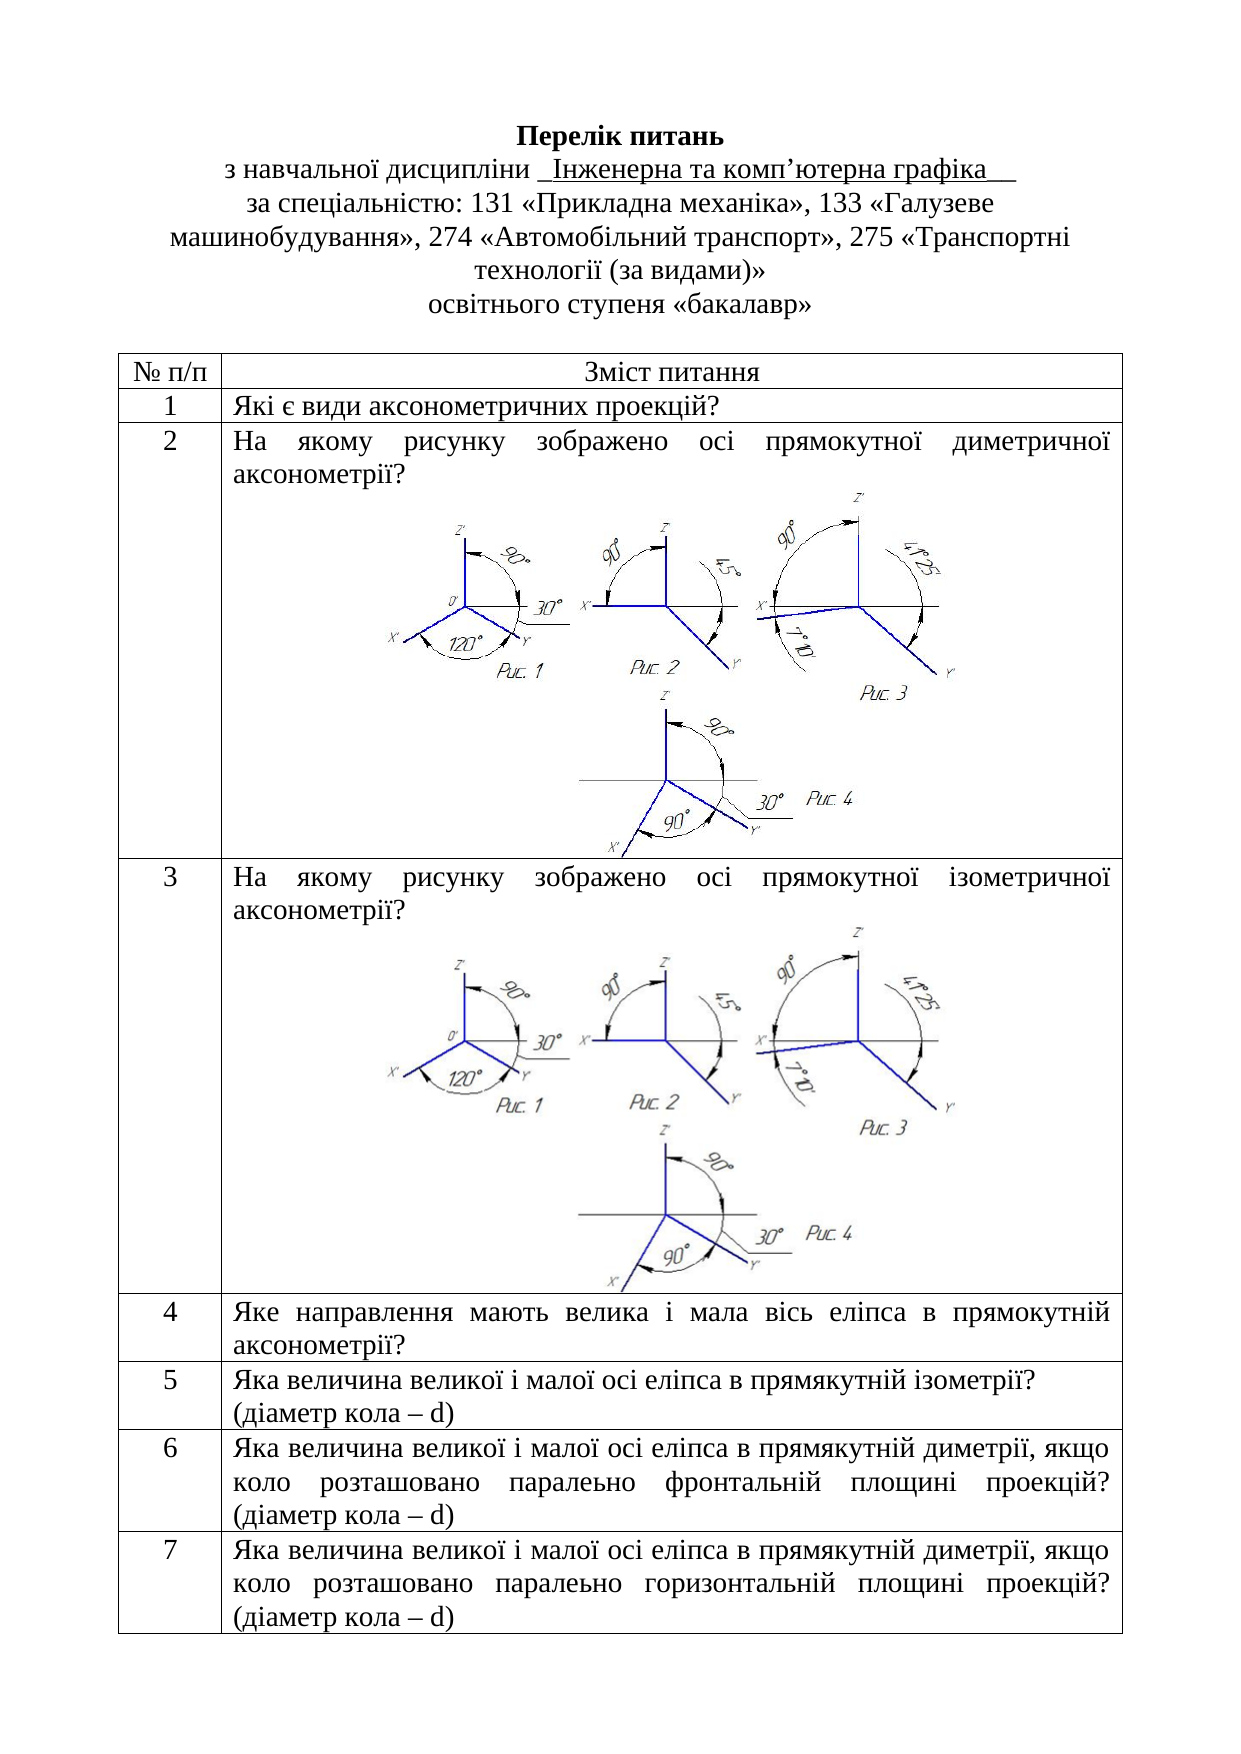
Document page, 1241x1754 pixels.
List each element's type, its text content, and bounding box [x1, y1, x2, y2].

table_cell Яка величина великої і малої осі еліпса в прямякутній диметрії, якщо коло розташовано паралеьно горизонтальній площині проекцій? (діаметр кола – d) [222, 1532, 1122, 1632]
picture [385, 925, 959, 1293]
text з навчальної дисципліни _Інженерна та комп’ютерна графіка__ [118, 152, 1122, 185]
table_cell Які є види аксонометричних проекцій? [222, 389, 1122, 422]
text за спеціальністю: 131 «Прикладна механіка», 133 «Галузеве машинобудування», 274 «Автомобільний транспорт», 275 «Транспортні технології (за видами)» [118, 185, 1122, 286]
table_cell 5 [119, 1362, 221, 1429]
table_cell Яка величина великої і малої осі еліпса в прямякутній ізометрії? (діаметр кола – d) [222, 1362, 1122, 1429]
table_header № п/п [119, 354, 221, 387]
table_cell 1 [119, 389, 221, 422]
table_cell 7 [119, 1532, 221, 1632]
table_cell 2 [119, 423, 221, 858]
text освітнього ступеня «бакалавр» [118, 286, 1122, 319]
table_cell Яке направлення мають велика і мала вісь еліпса в прямокутній аксонометрії? [222, 1294, 1122, 1361]
table_cell 6 [119, 1430, 221, 1531]
table_cell 4 [119, 1294, 221, 1361]
table_cell На якому рисунку зображено осі прямокутної ізометричної аксонометрії? [222, 859, 1122, 1293]
picture [385, 490, 959, 858]
table_header Зміст питання [222, 354, 1122, 387]
table_cell На якому рисунку зображено осі прямокутної диметричної аксонометрії? [222, 423, 1122, 858]
table_cell 3 [119, 859, 221, 1293]
text Перелік питань [118, 118, 1122, 152]
table_cell Яка величина великої і малої осі еліпса в прямякутній диметрії, якщо коло розташовано паралеьно фронтальній площині проекцій? (діаметр кола – d) [222, 1430, 1122, 1531]
